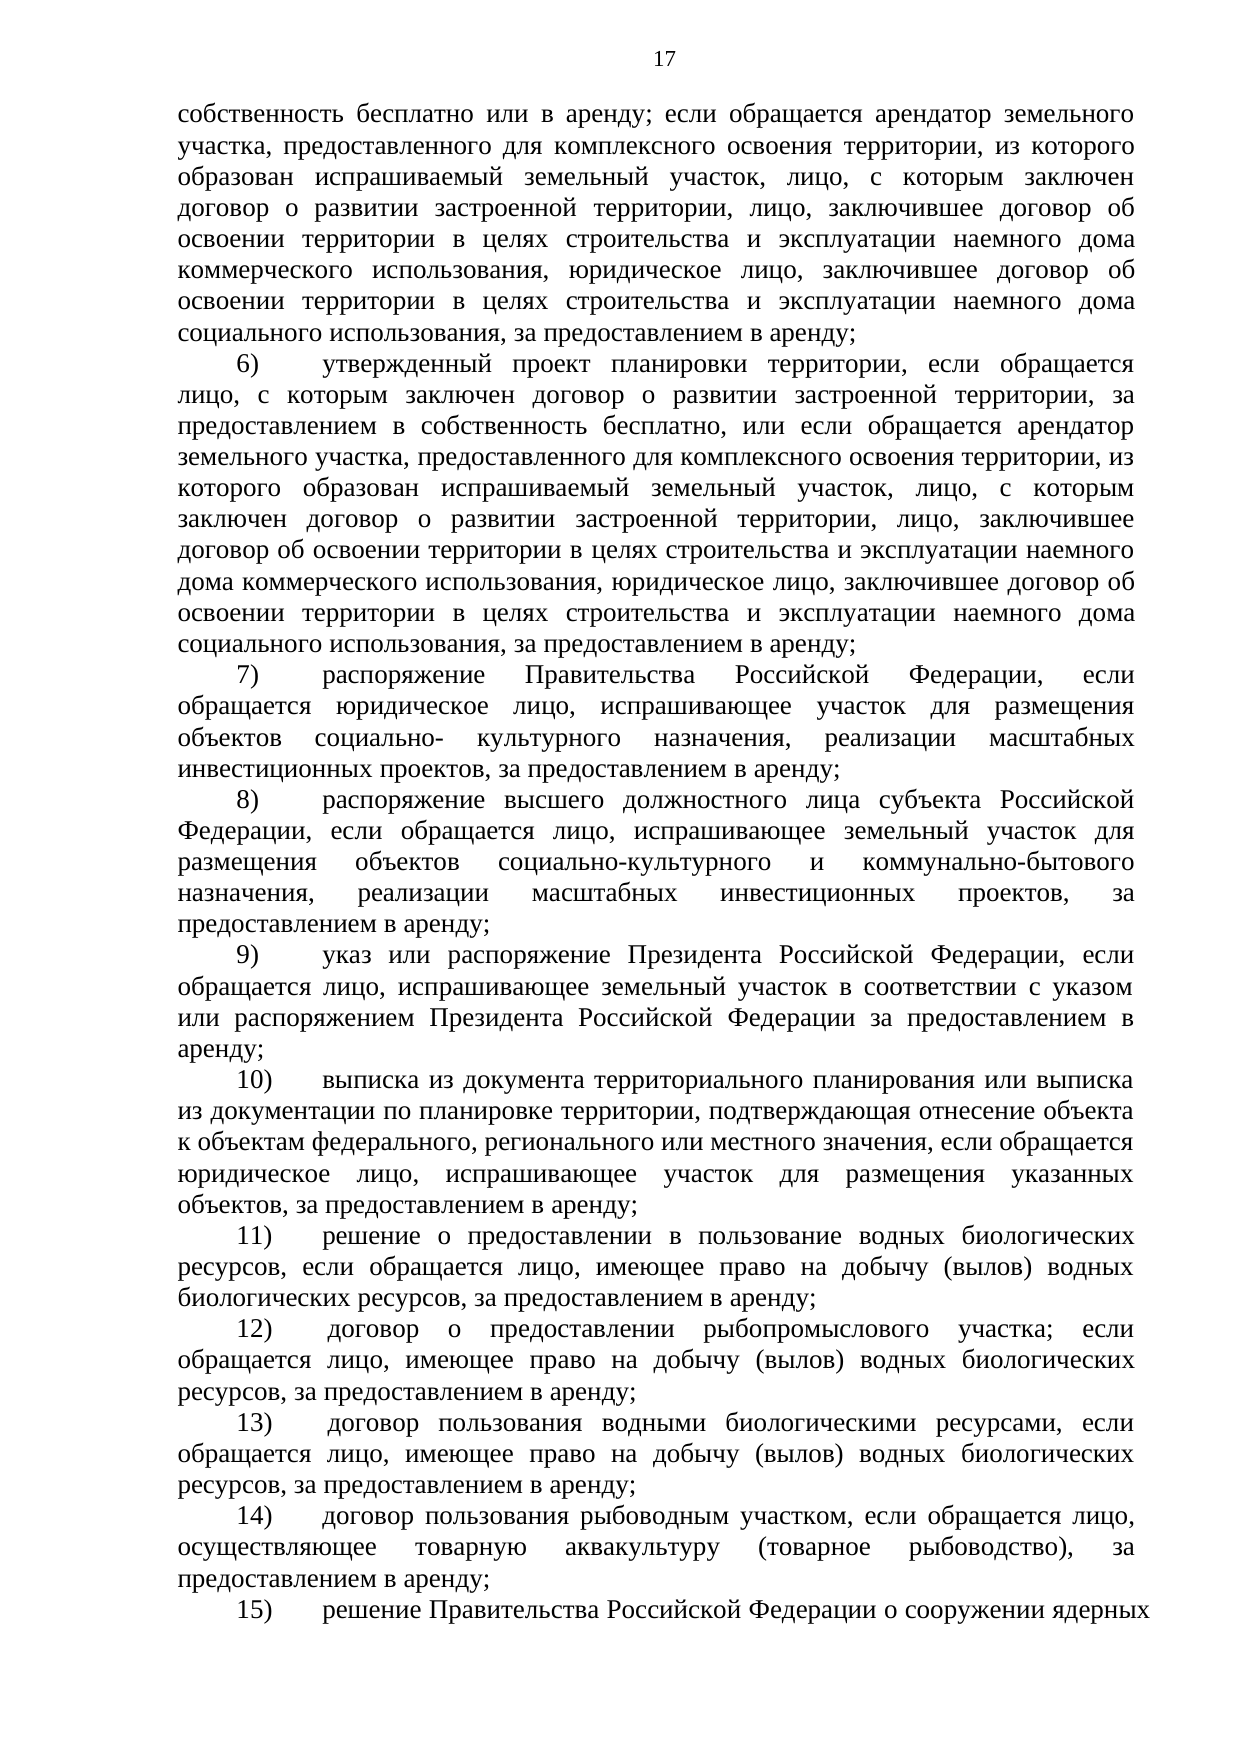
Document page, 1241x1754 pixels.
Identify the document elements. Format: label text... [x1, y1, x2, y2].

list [177, 98, 1135, 347]
list решение о предоставлении в пользование водных биологических ресурсов, если обращается лицо, имеющее право на добычу (вылов) водных биологических ресурсов, за предоставлением в аренду; [177, 1219, 1135, 1312]
list утвержденный проект планировки территории, если обращается лицо, с которым заключен договор о развитии застроенной территории, за предоставлением в собственность бесплатно, или если обращается арендатор земельного участка, предоставленного для комплексного освоения территории, из которого образован испрашиваемый земельный участок, лицо, с которым заключен договор о развитии застроенной территории, лицо, заключившее договор об освоении территории в целях строительства и эксплуатации наемного дома коммерческого использования, юридическое лицо, заключившее договор об освоении территории в целях строительства и эксплуатации наемного дома социального использования, за предоставлением в аренду; [177, 347, 1135, 658]
list договор пользования водными биологическими ресурсами, если обращается лицо, имеющее право на добычу (вылов) водных биологических ресурсов, за предоставлением в аренду; [177, 1406, 1134, 1499]
list распоряжение высшего должностного лица субъекта Российской Федерации, если обращается лицо, испрашивающее земельный участок для размещения объектов социально-культурного и коммунально-бытового назначения, реализации масштабных инвестиционных проектов, за предоставлением в аренду; [177, 783, 1135, 939]
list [177, 1593, 1151, 1624]
list распоряжение Правительства Российской Федерации, если обращается юридическое лицо, испрашивающее участок для размещения объектов социально- культурного назначения, реализации масштабных инвестиционных проектов, за предоставлением в аренду; [177, 658, 1135, 783]
list выписка из документа территориального планирования или выписка из документации по планировке территории, подтверждающая отнесение объекта к объектам федерального, регионального или местного значения, если обращается юридическое лицо, испрашивающее участок для размещения указанных объектов, за предоставлением в аренду; [177, 1063, 1134, 1219]
list указ или распоряжение Президента Российской Федерации, если обращается лицо, испрашивающее земельный участок в соответствии с указом или распоряжением Президента Российской Федерации за предоставлением в аренду; [177, 939, 1134, 1063]
list договор о предоставлении рыбопромыслового участка; если обращается лицо, имеющее право на добычу (вылов) водных биологических ресурсов, за предоставлением в аренду; [177, 1312, 1135, 1406]
list договор пользования рыбоводным участком, если обращается лицо, осуществляющее товарную аквакультуру (товарное рыбоводство), за предоставлением в аренду; [177, 1499, 1135, 1593]
